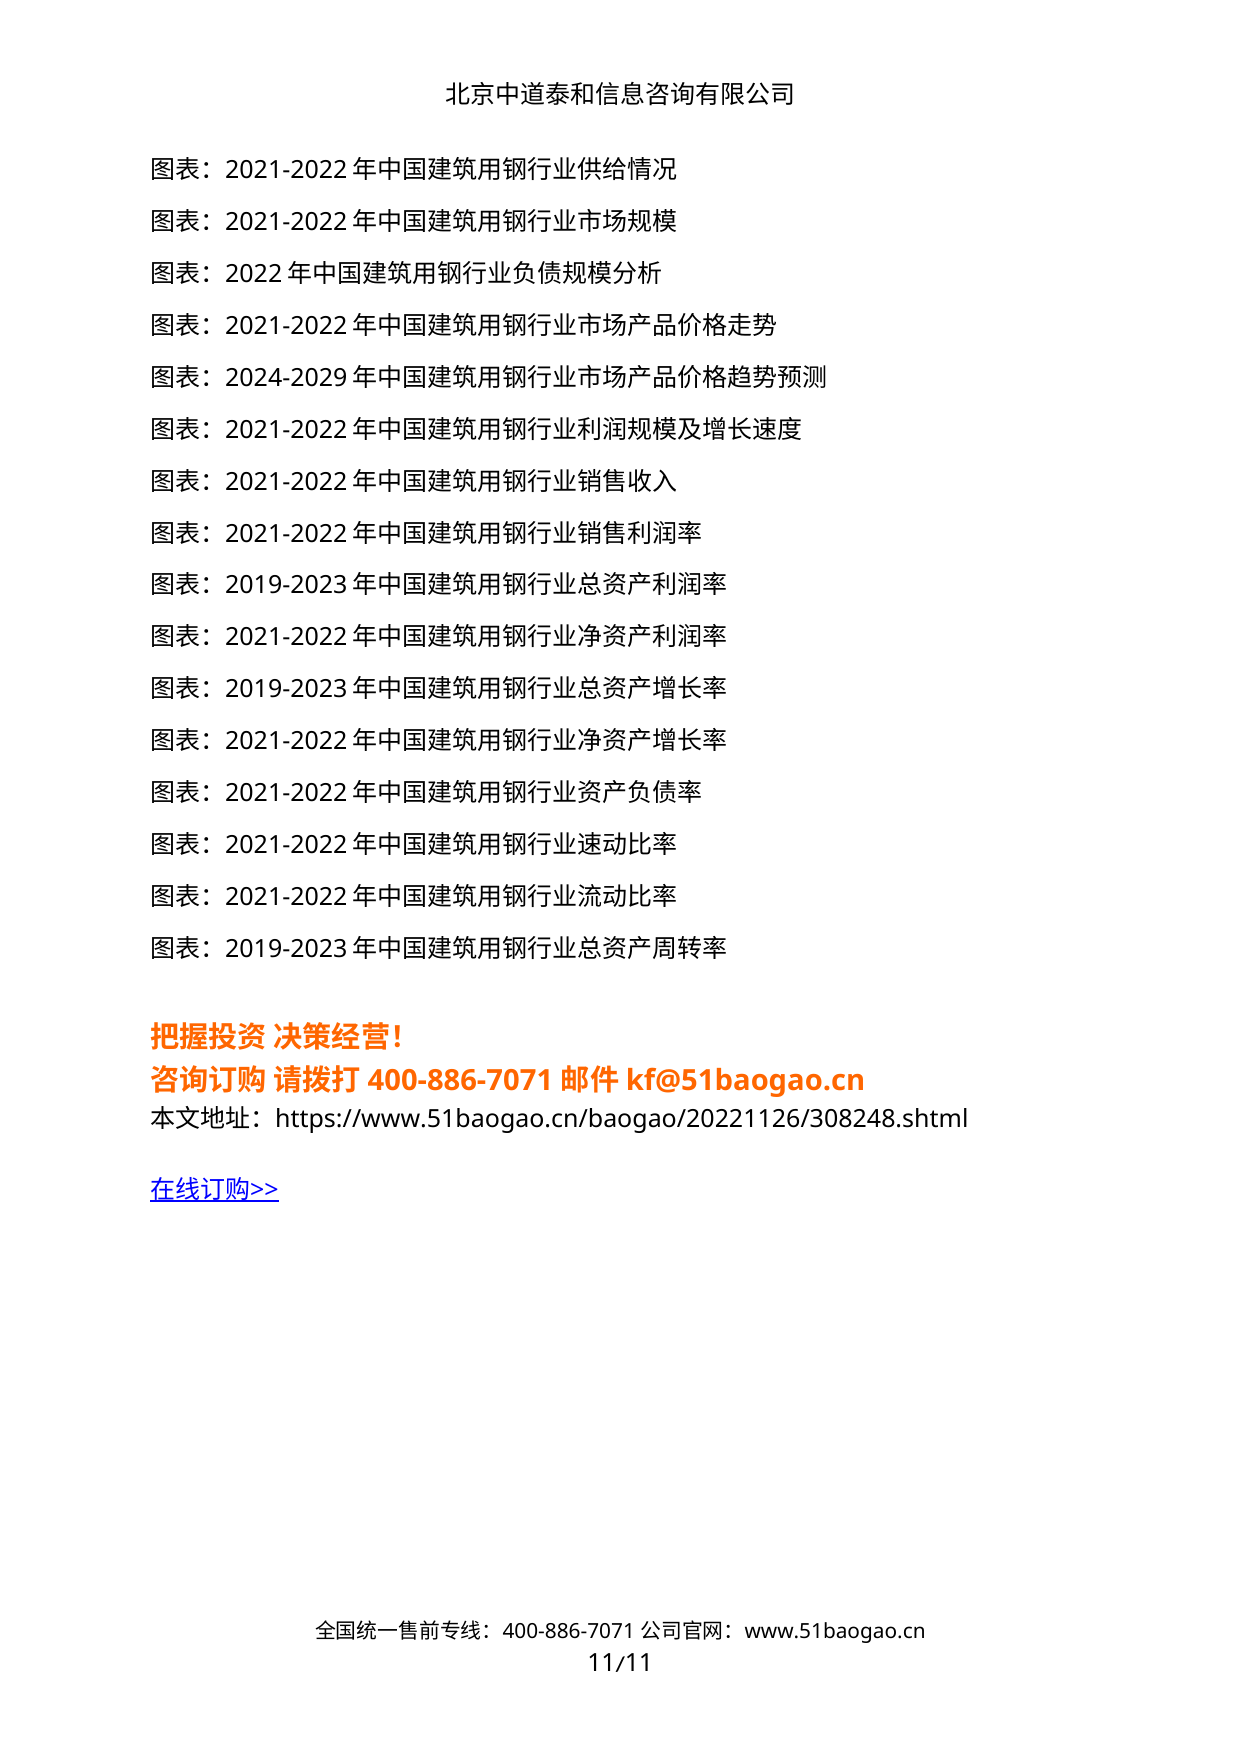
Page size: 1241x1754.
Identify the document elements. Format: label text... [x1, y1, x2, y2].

text 图表：2019-2023年中国建筑用钢行业总资产周转率 [150, 928, 1090, 964]
text 图表：2021-2022年中国建筑用钢行业利润规模及增长速度 [150, 409, 1090, 446]
text 图表：2019-2023年中国建筑用钢行业总资产增长率 [150, 669, 1090, 705]
text 图表：2021-2022年中国建筑用钢行业市场规模 [150, 202, 1090, 238]
text 图表：2022年中国建筑用钢行业负债规模分析 [150, 254, 1090, 290]
text 图表：2021-2022年中国建筑用钢行业资产负债率 [150, 772, 1090, 809]
text 图表：2019-2023年中国建筑用钢行业总资产利润率 [150, 565, 1090, 601]
text 图表：2021-2022年中国建筑用钢行业销售收入 [150, 461, 1090, 497]
text 在线订购>> [150, 1135, 1090, 1205]
text 把握投资 决策经营！咨询订购 请拨打 400-886-7071 邮件 kf@51baogao.cn本文地址：https://www.51baogao.cn/baogao/20221126/308248.shtml [150, 980, 1090, 1135]
text 图表：2021-2022年中国建筑用钢行业速动比率 [150, 824, 1090, 861]
text 图表：2021-2022年中国建筑用钢行业销售利润率 [150, 513, 1090, 549]
text 图表：2024-2029年中国建筑用钢行业市场产品价格趋势预测 [150, 357, 1090, 394]
text 图表：2021-2022年中国建筑用钢行业净资产增长率 [150, 721, 1090, 757]
text 图表：2021-2022年中国建筑用钢行业净资产利润率 [150, 617, 1090, 653]
text 图表：2021-2022年中国建筑用钢行业市场产品价格走势 [150, 306, 1090, 342]
text 图表：2021-2022年中国建筑用钢行业流动比率 [150, 876, 1090, 912]
text 图表：2021-2022年中国建筑用钢行业供给情况 [150, 150, 1090, 186]
